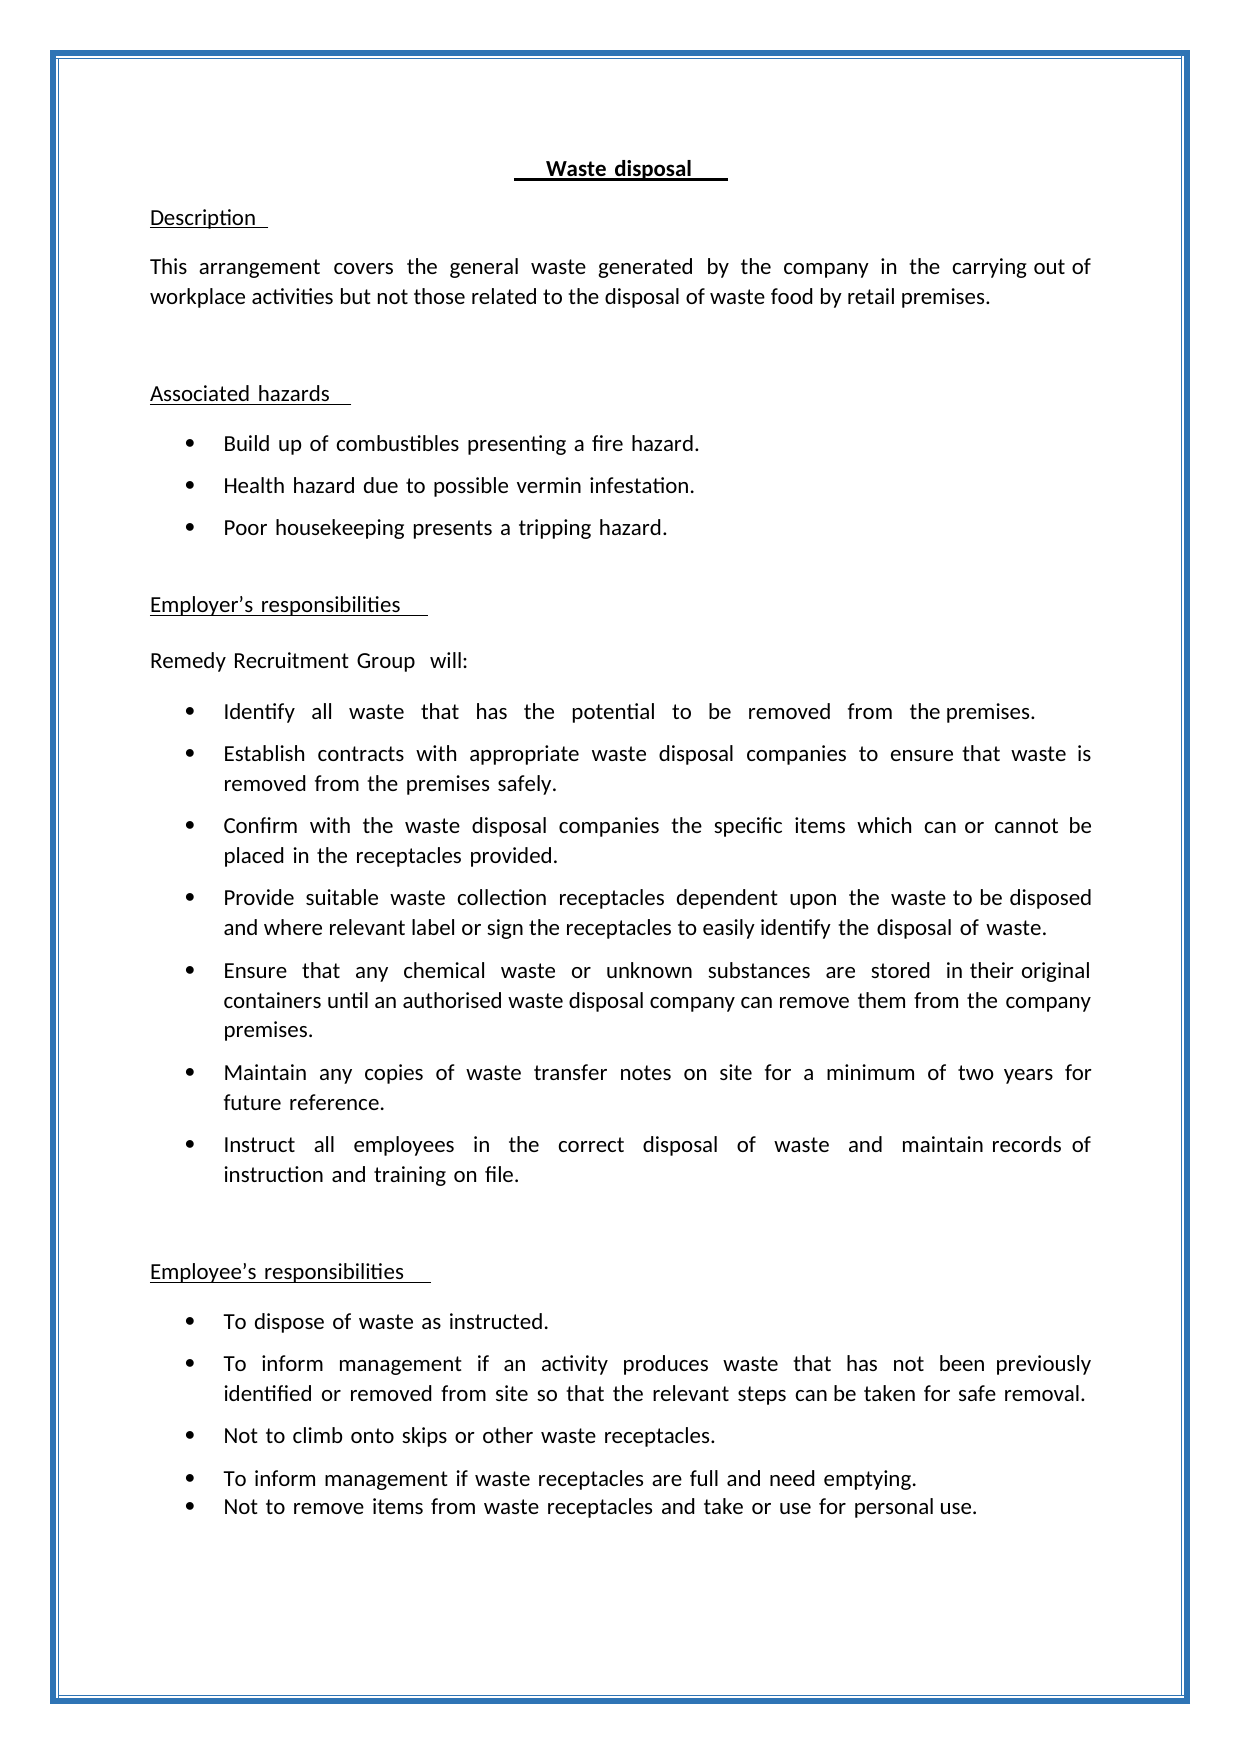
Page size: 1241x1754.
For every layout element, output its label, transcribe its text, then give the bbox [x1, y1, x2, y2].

text Employee’s responsibilities [150, 1259, 1101, 1283]
list To inform management if waste receptacles are full and need emptying. [186, 1464, 1101, 1492]
list Provide suitable waste collection receptacles dependent upon the waste to be disposed and where relevant label or sign the receptacles to easily identify the disposal of waste. [186, 883, 1092, 941]
list Instruct all employees in the correct disposal of waste and maintain records of instruction and training on file. [186, 1130, 1092, 1188]
list Identify all waste that has the potential to be removed from the premises. [186, 697, 1092, 725]
list To dispose of waste as instructed. [186, 1307, 1101, 1335]
text Associated hazards [150, 381, 352, 405]
list Establish contracts with appropriate waste disposal companies to ensure that waste is removed from the premises safely. [186, 739, 1092, 797]
text Description [150, 204, 1101, 228]
list Health hazard due to possible vermin infestation. [186, 471, 1101, 499]
text This arrangement covers the general waste generated by the company in the carrying out of workplace activities but not those related to the disposal of waste food by retail premises. [150, 252, 1092, 310]
text Waste disposal [510, 150, 728, 180]
list Maintain any copies of waste transfer notes on site for a minimum of two years for future reference. [186, 1058, 1092, 1116]
list Ensure that any chemical waste or unknown substances are stored in their original containers until an authorised waste disposal company can remove them from the company premises. [186, 956, 1092, 1044]
list Not to climb onto skips or other waste receptacles. [186, 1422, 1101, 1449]
list Not to remove items from waste receptacles and take or use for personal use. [186, 1492, 1094, 1520]
list To inform management if an activity produces waste that has not been previously identified or removed from site so that the relevant steps can be taken for safe removal. [186, 1349, 1092, 1407]
list Build up of combustibles presenting a fire hazard. [186, 429, 1101, 457]
text Employer’s responsibilities [150, 591, 1101, 616]
text Remedy Recruitment Group will: [150, 646, 1101, 674]
list Poor housekeeping presents a tripping hazard. [186, 513, 1101, 542]
list Confirm with the waste disposal companies the specific items which can or cannot be placed in the receptacles provided. [186, 811, 1092, 869]
